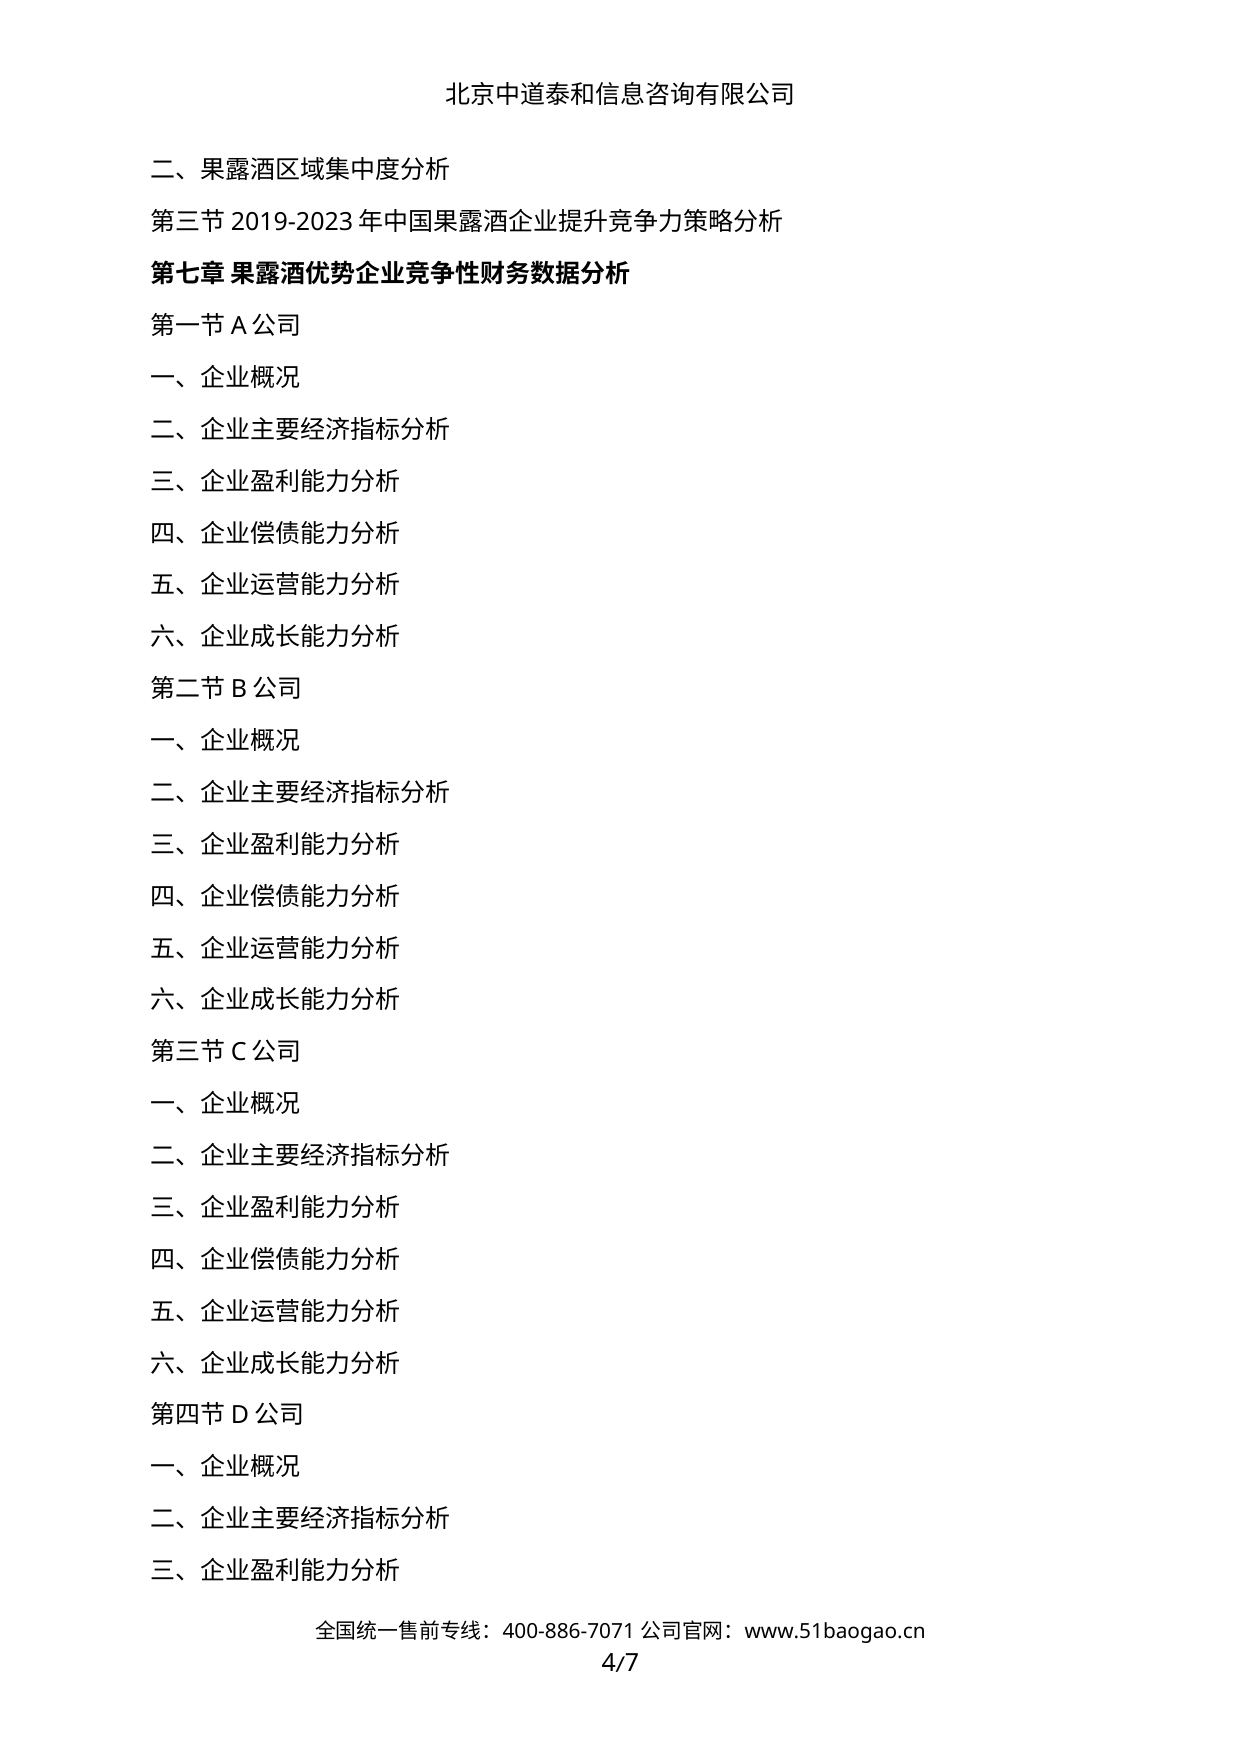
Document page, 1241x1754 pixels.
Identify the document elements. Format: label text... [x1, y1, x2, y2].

text 六、企业成长能力分析 [150, 1343, 1090, 1379]
text 二、果露酒区域集中度分析 [150, 150, 1090, 186]
text 一、企业概况 [150, 1447, 1090, 1483]
text 六、企业成长能力分析 [150, 617, 1090, 653]
text 一、企业概况 [150, 1084, 1090, 1120]
text 五、企业运营能力分析 [150, 1291, 1090, 1327]
text 四、企业偿债能力分析 [150, 1239, 1090, 1276]
text 一、企业概况 [150, 721, 1090, 757]
text 第二节 B公司 [150, 669, 1090, 705]
text 三、企业盈利能力分析 [150, 824, 1090, 861]
text 第一节 A公司 [150, 306, 1090, 342]
text 五、企业运营能力分析 [150, 565, 1090, 601]
text 四、企业偿债能力分析 [150, 876, 1090, 912]
text 三、企业盈利能力分析 [150, 1187, 1090, 1224]
text 二、企业主要经济指标分析 [150, 1499, 1090, 1535]
text 二、企业主要经济指标分析 [150, 409, 1090, 446]
text 三、企业盈利能力分析 [150, 461, 1090, 497]
text 二、企业主要经济指标分析 [150, 772, 1090, 809]
text 三、企业盈利能力分析 [150, 1551, 1090, 1587]
text 一、企业概况 [150, 357, 1090, 394]
text 第七章 果露酒优势企业竞争性财务数据分析 [150, 254, 1090, 290]
text 第四节 D公司 [150, 1395, 1090, 1431]
text 四、企业偿债能力分析 [150, 513, 1090, 549]
text 二、企业主要经济指标分析 [150, 1136, 1090, 1172]
text 第三节 C公司 [150, 1032, 1090, 1068]
text 五、企业运营能力分析 [150, 928, 1090, 964]
text 第三节 2019-2023年中国果露酒企业提升竞争力策略分析 [150, 202, 1090, 238]
text 六、企业成长能力分析 [150, 980, 1090, 1016]
